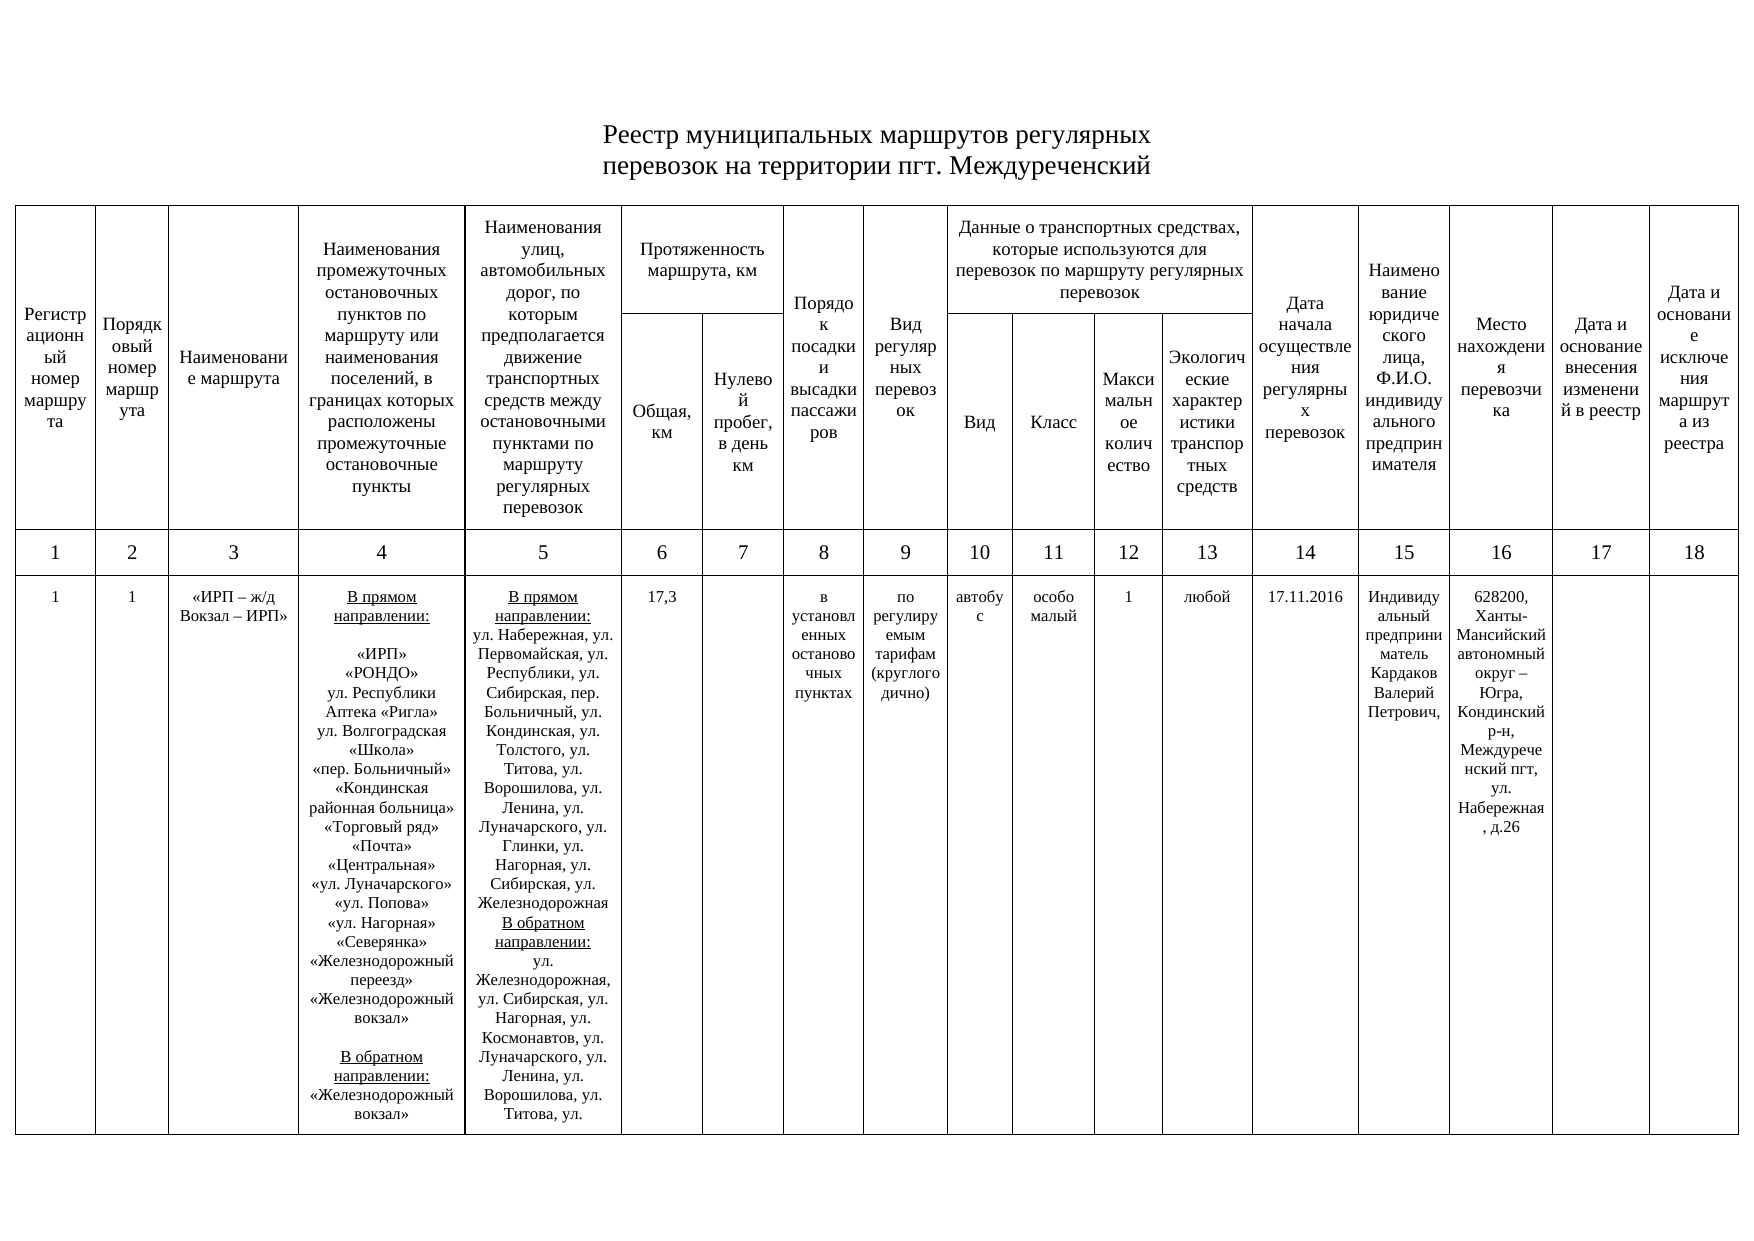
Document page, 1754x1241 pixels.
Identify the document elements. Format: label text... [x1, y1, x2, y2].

table_cell 13 [1163, 530, 1252, 575]
table_cell 2 [96, 530, 168, 575]
table_cell 3 [169, 530, 298, 575]
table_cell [864, 576, 947, 1134]
table_header Вид регулярных перевозок [864, 206, 947, 529]
table_cell 1 [96, 576, 168, 1134]
table_cell 12 [1095, 530, 1162, 575]
table_cell [1650, 576, 1738, 1134]
table_cell Общая, км [622, 314, 702, 529]
table_cell Экологические характеристики транспортных средств [1163, 314, 1252, 529]
table_header Наименования промежуточных остановочных пунктов по маршруту или наименования поселений, в границах которых расположены промежуточные остановочные пункты [299, 206, 464, 529]
table_header Порядковый номер маршрута [96, 206, 168, 529]
table_header Место нахождения перевозчика [1450, 206, 1552, 529]
table_cell 17 [1553, 530, 1649, 575]
table_header Дата и основание исключения маршрута из реестра [1650, 206, 1738, 529]
table_cell особо малый [1013, 576, 1094, 1134]
table_cell 4 [299, 530, 464, 575]
table_cell 8 [784, 530, 863, 575]
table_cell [1450, 576, 1552, 1134]
table_cell 17.11.2016 [1253, 576, 1358, 1134]
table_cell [299, 576, 464, 1134]
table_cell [466, 576, 621, 1134]
table_cell 16 [1450, 530, 1552, 575]
table_header Дата начала осуществления регулярных перевозок [1253, 206, 1358, 529]
table_cell Нулевой пробег, в день км [703, 314, 783, 529]
table_cell 6 [622, 530, 702, 575]
table_header Протяженность маршрута, км [622, 206, 783, 313]
table_cell 11 [1013, 530, 1094, 575]
table_cell 1 [16, 530, 95, 575]
table_cell 18 [1650, 530, 1738, 575]
table_cell Вид [948, 314, 1012, 529]
table_cell 10 [948, 530, 1012, 575]
table_cell [703, 576, 783, 1134]
table_cell Максимальное количество [1095, 314, 1162, 529]
table_cell автобус [948, 576, 1012, 1134]
table_header Дата и основание внесения изменений в реестр [1553, 206, 1649, 529]
table_cell 7 [703, 530, 783, 575]
table_cell 1 [16, 576, 95, 1134]
table_header Регистрационный номер маршрута [16, 206, 95, 529]
table_header Данные о транспортных средствах, которые используются для перевозок по маршруту регулярных перевозок [948, 206, 1252, 313]
table_cell 14 [1253, 530, 1358, 575]
table_cell 5 [466, 530, 621, 575]
text перевозок на территории пгт. Междуреченский [59, 149, 1695, 180]
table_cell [784, 576, 863, 1134]
table_cell Класс [1013, 314, 1094, 529]
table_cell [169, 576, 298, 1134]
table_header Наименование маршрута [169, 206, 298, 529]
table_header Порядок посадки и высадки пассажиров [784, 206, 863, 529]
table_cell [1553, 576, 1649, 1134]
table_cell 15 [1359, 530, 1449, 575]
table_header Наименование юридического лица, Ф.И.О. индивидуального предпринимателя [1359, 206, 1449, 529]
table_cell 17,3 [622, 576, 702, 1134]
table_cell любой [1163, 576, 1252, 1134]
table_cell 1 [1095, 576, 1162, 1134]
text Реестр муниципальных маршрутов регулярных [59, 118, 1695, 149]
table_cell 9 [864, 530, 947, 575]
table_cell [1359, 576, 1449, 1134]
table_header Наименования улиц, автомобильных дорог, по которым предполагается движение транспортных средств между остановочными пунктами по маршруту регулярных перевозок [466, 206, 621, 529]
